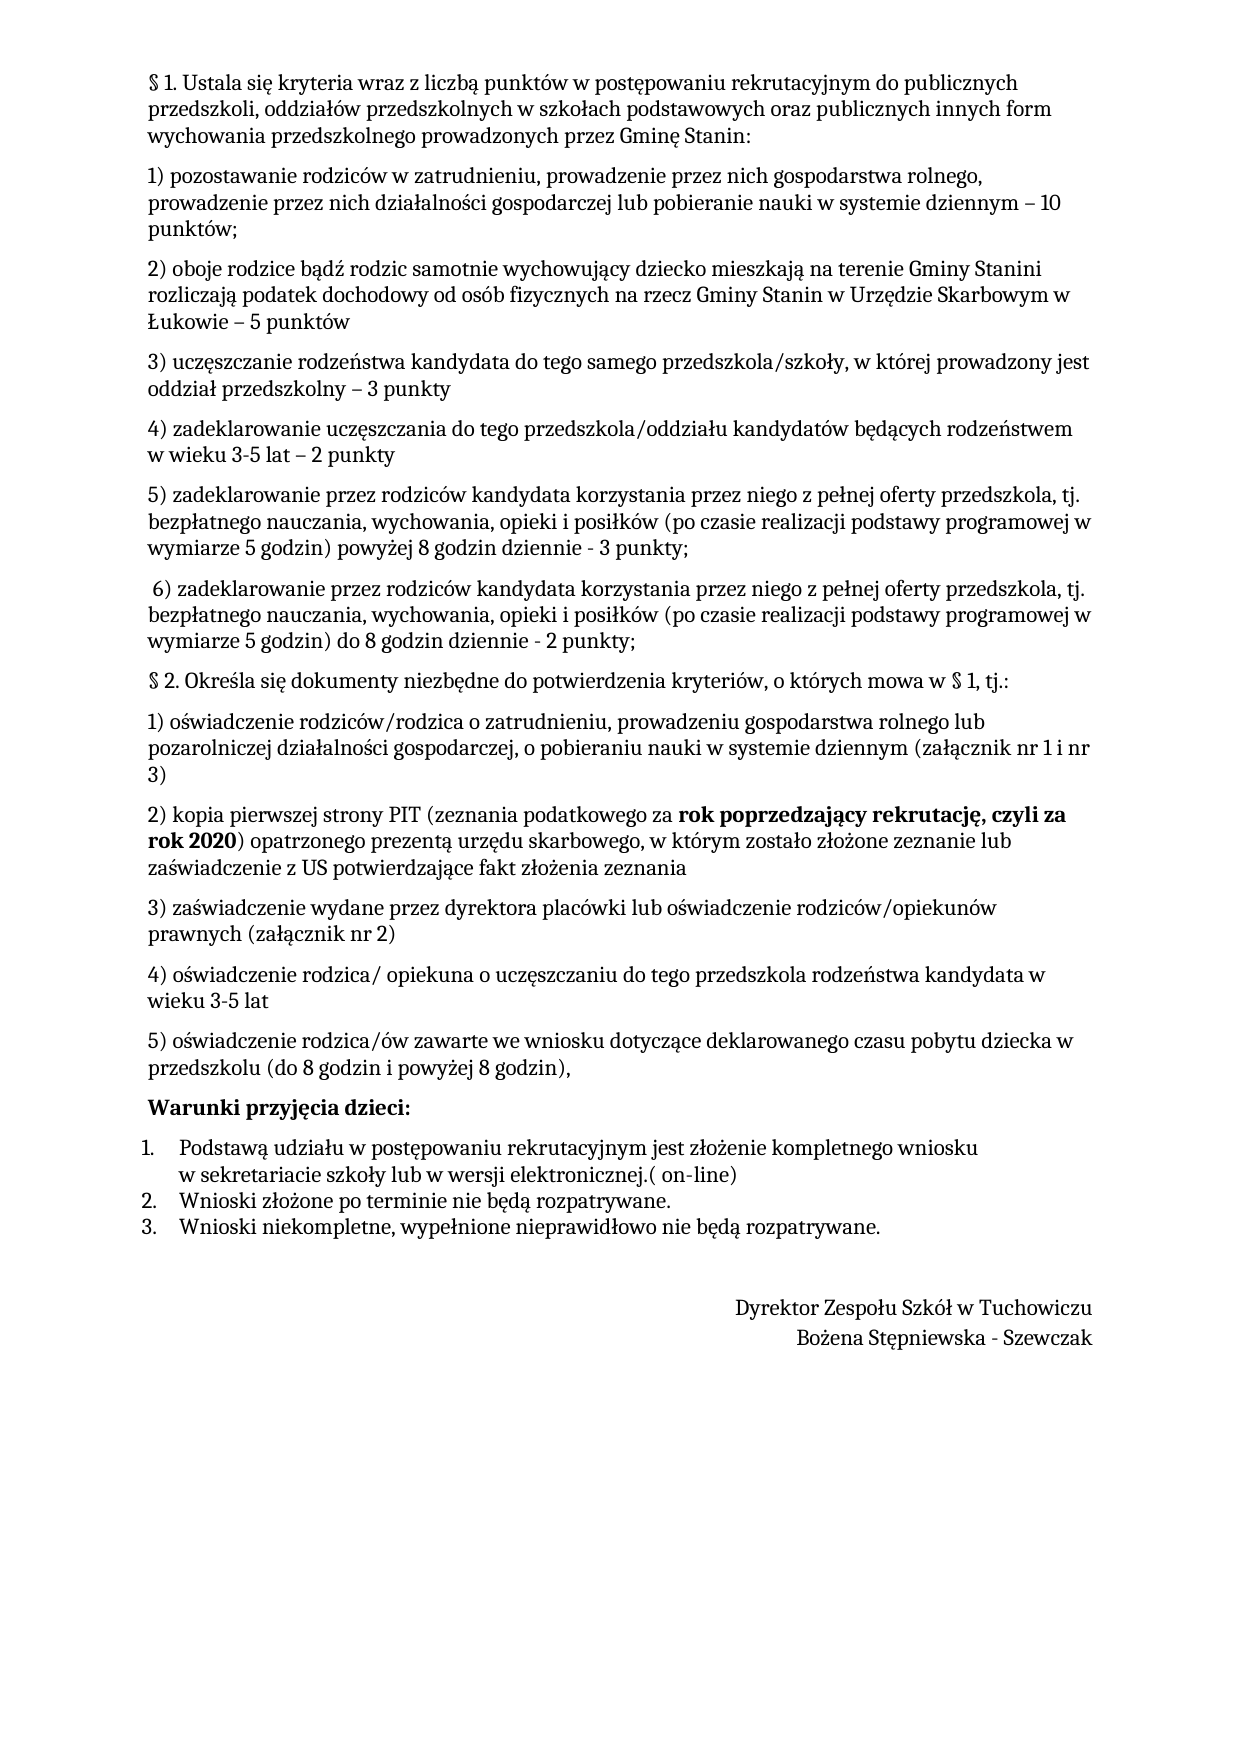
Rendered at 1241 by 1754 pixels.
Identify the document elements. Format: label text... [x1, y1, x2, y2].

list Wnioski złożone po terminie nie będą rozpatrywane. [141, 1188, 1093, 1214]
text Dyrektor Zespołu Szkół w Tuchowiczu [148, 1295, 1093, 1321]
text 2) oboje rodzice bądź rodzic samotnie wychowujący dziecko mieszkają na terenie Gminy Stanini rozliczają podatek dochodowy od osób fizycznych na rzecz Gminy Stanin w Urzędzie Skarbowym w Łukowie – 5 punktów [148, 256, 1093, 335]
text 3) zaświadczenie wydane przez dyrektora placówki lub oświadczenie rodziców/opiekunów prawnych (załącznik nr 2) [148, 895, 1093, 947]
text 6) zadeklarowanie przez rodziców kandydata korzystania przez niego z pełnej oferty przedszkola, tj. bezpłatnego nauczania, wychowania, opieki i posiłków (po czasie realizacji podstawy programowej w wymiarze 5 godzin) do 8 godzin dziennie - 2 punkty; [148, 575, 1093, 654]
text Warunki przyjęcia dzieci: [148, 1095, 1093, 1121]
text 4) oświadczenie rodzica/ opiekuna o uczęszczaniu do tego przedszkola rodzeństwa kandydata w wieku 3-5 lat [148, 961, 1093, 1014]
text 5) zadeklarowanie przez rodziców kandydata korzystania przez niego z pełnej oferty przedszkola, tj. bezpłatnego nauczania, wychowania, opieki i posiłków (po czasie realizacji podstawy programowej w wymiarze 5 godzin) powyżej 8 godzin dziennie - 3 punkty; [148, 482, 1093, 561]
text Bożena Stępniewska - Szewczak [148, 1325, 1093, 1351]
text 4) zadeklarowanie uczęszczania do tego przedszkola/oddziału kandydatów będących rodzeństwem w wieku 3-5 lat – 2 punkty [148, 416, 1093, 468]
list Wnioski niekompletne, wypełnione nieprawidłowo nie będą rozpatrywane. [141, 1214, 1093, 1240]
text § 2. Określa się dokumenty niezbędne do potwierdzenia kryteriów, o których mowa w § 1, tj.: [148, 668, 1093, 695]
text 2) kopia pierwszej strony PIT (zeznania podatkowego za rok poprzedzający rekrutację, czyli za rok 2020) opatrzonego prezentą urzędu skarbowego, w którym zostało złożone zeznanie lub zaświadczenie z US potwierdzające fakt złożenia zeznania [148, 802, 1093, 881]
list Podstawą udziału w postępowaniu rekrutacyjnym jest złożenie kompletnego wniosku w sekretariacie szkoły lub w wersji elektronicznej.( on-line) [141, 1135, 1093, 1188]
text 1) oświadczenie rodziców/rodzica o zatrudnieniu, prowadzeniu gospodarstwa rolnego lub pozarolniczej działalności gospodarczej, o pobieraniu nauki w systemie dziennym (załącznik nr 1 i nr 3) [148, 709, 1093, 788]
text 1) pozostawanie rodziców w zatrudnieniu, prowadzenie przez nich gospodarstwa rolnego, prowadzenie przez nich działalności gospodarczej lub pobieranie nauki w systemie dziennym – 10 punktów; [148, 163, 1093, 242]
text 3) uczęszczanie rodzeństwa kandydata do tego samego przedszkola/szkoły, w której prowadzony jest oddział przedszkolny – 3 punkty [148, 349, 1093, 402]
text 5) oświadczenie rodzica/ów zawarte we wniosku dotyczące deklarowanego czasu pobytu dziecka w przedszkolu (do 8 godzin i powyżej 8 godzin), [148, 1028, 1093, 1081]
text § 1. Ustala się kryteria wraz z liczbą punktów w postępowaniu rekrutacyjnym do publicznych przedszkoli, oddziałów przedszkolnych w szkołach podstawowych oraz publicznych innych form wychowania przedszkolnego prowadzonych przez Gminę Stanin: [148, 70, 1093, 149]
